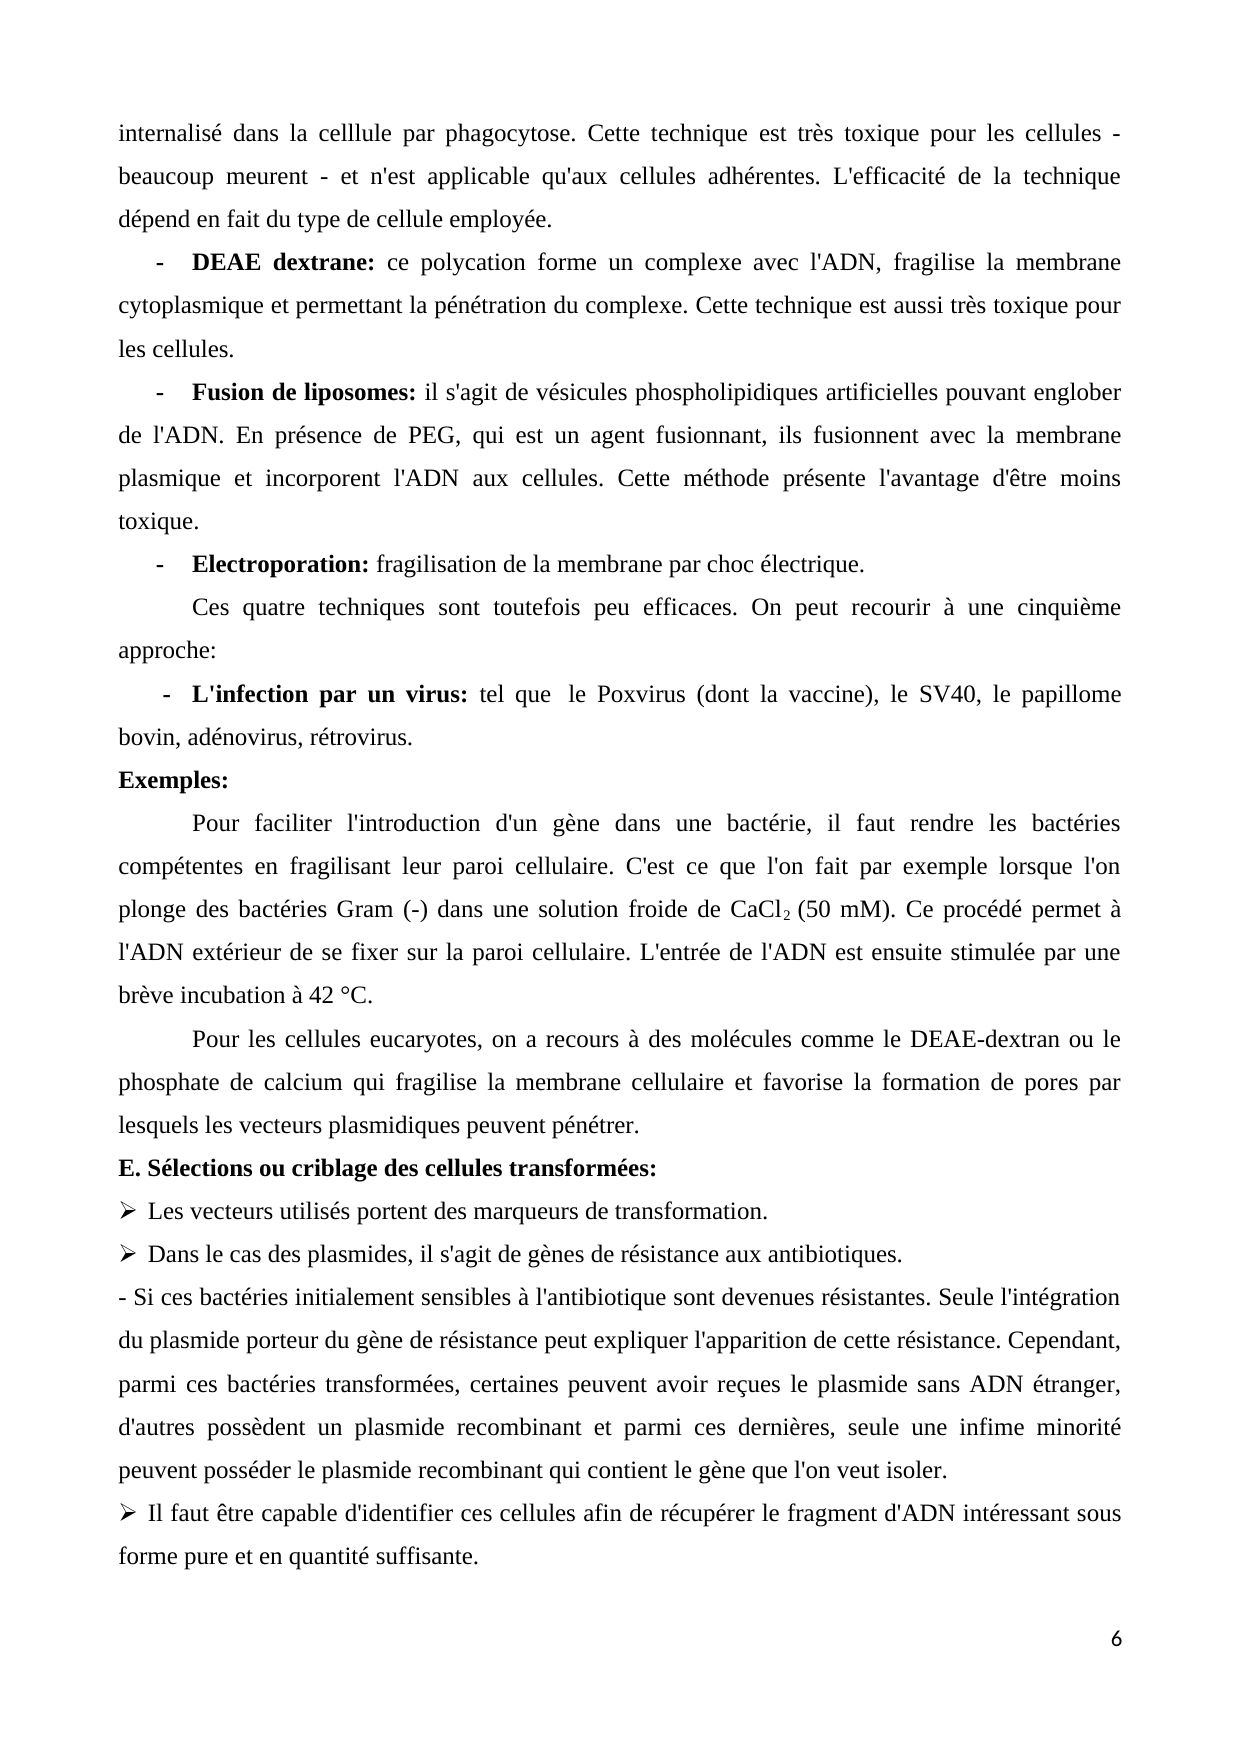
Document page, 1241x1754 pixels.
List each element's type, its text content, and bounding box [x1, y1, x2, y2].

text Pour les cellules eucaryotes, on a recours à des molécules comme le DEAE-dextran ou le phosphate de calcium qui fragilise la membrane cellulaire et favorise la formation de pores par lesquels les vecteurs plasmidiques peuvent pénétrer. [118, 1024, 1122, 1139]
list L'infection par un virus: tel que le Poxvirus (dont la vaccine), le SV40, le papillome bovin, adénovirus, rétrovirus. [118, 679, 1122, 751]
text E. Sélections ou criblage des cellules transformées: [118, 1153, 1122, 1182]
text Pour faciliter l'introduction d'un gène dans une bactérie, il faut rendre les bactéries compétentes en fragilisant leur paroi cellulaire. C'est ce que l'on fait par exemple lorsque l'on plonge des bactéries Gram (-) dans une solution froide de CaCl2 (50 mM). Ce procédé permet à l'ADN extérieur de se fixer sur la paroi cellulaire. L'entrée de l'ADN est ensuite stimulée par une brève incubation à 42 °C. [118, 808, 1122, 1009]
text Ces quatre techniques sont toutefois peu efficaces. On peut recourir à une cinquième approche: [118, 592, 1122, 664]
list Fusion de liposomes: il s'agit de vésicules phospholipidiques artificielles pouvant englober de l'ADN. En présence de PEG, qui est un agent fusionnant, ils fusionnent avec la membrane plasmique et incorporent l'ADN aux cellules. Cette méthode présente l'avantage d'être moins toxique. [118, 377, 1122, 535]
text - Si ces bactéries initialement sensibles à l'antibiotique sont devenues résistantes. Seule l'intégration du plasmide porteur du gène de résistance peut expliquer l'apparition de cette résistance. Cependant, parmi ces bactéries transformées, certaines peuvent avoir reçues le plasmide sans ADN étranger, d'autres possèdent un plasmide recombinant et parmi ces dernières, seule une infime minorité peuvent posséder le plasmide recombinant qui contient le gène que l'on veut isoler. [118, 1282, 1122, 1484]
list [118, 118, 1122, 233]
list Les vecteurs utilisés portent des marqueurs de transformation. [118, 1196, 1122, 1225]
list DEAE dextrane: ce polycation forme un complexe avec l'ADN, fragilise la membrane cytoplasmique et permettant la pénétration du complexe. Cette technique est aussi très toxique pour les cellules. [118, 247, 1122, 362]
list Dans le cas des plasmides, il s'agit de gènes de résistance aux antibiotiques. [118, 1239, 1122, 1268]
list Il faut être capable d'identifier ces cellules afin de récupérer le fragment d'ADN intéressant sous forme pure et en quantité suffisante. [118, 1498, 1122, 1570]
list Electroporation: fragilisation de la membrane par choc électrique. [118, 549, 1122, 578]
text Exemples: [118, 765, 1122, 794]
